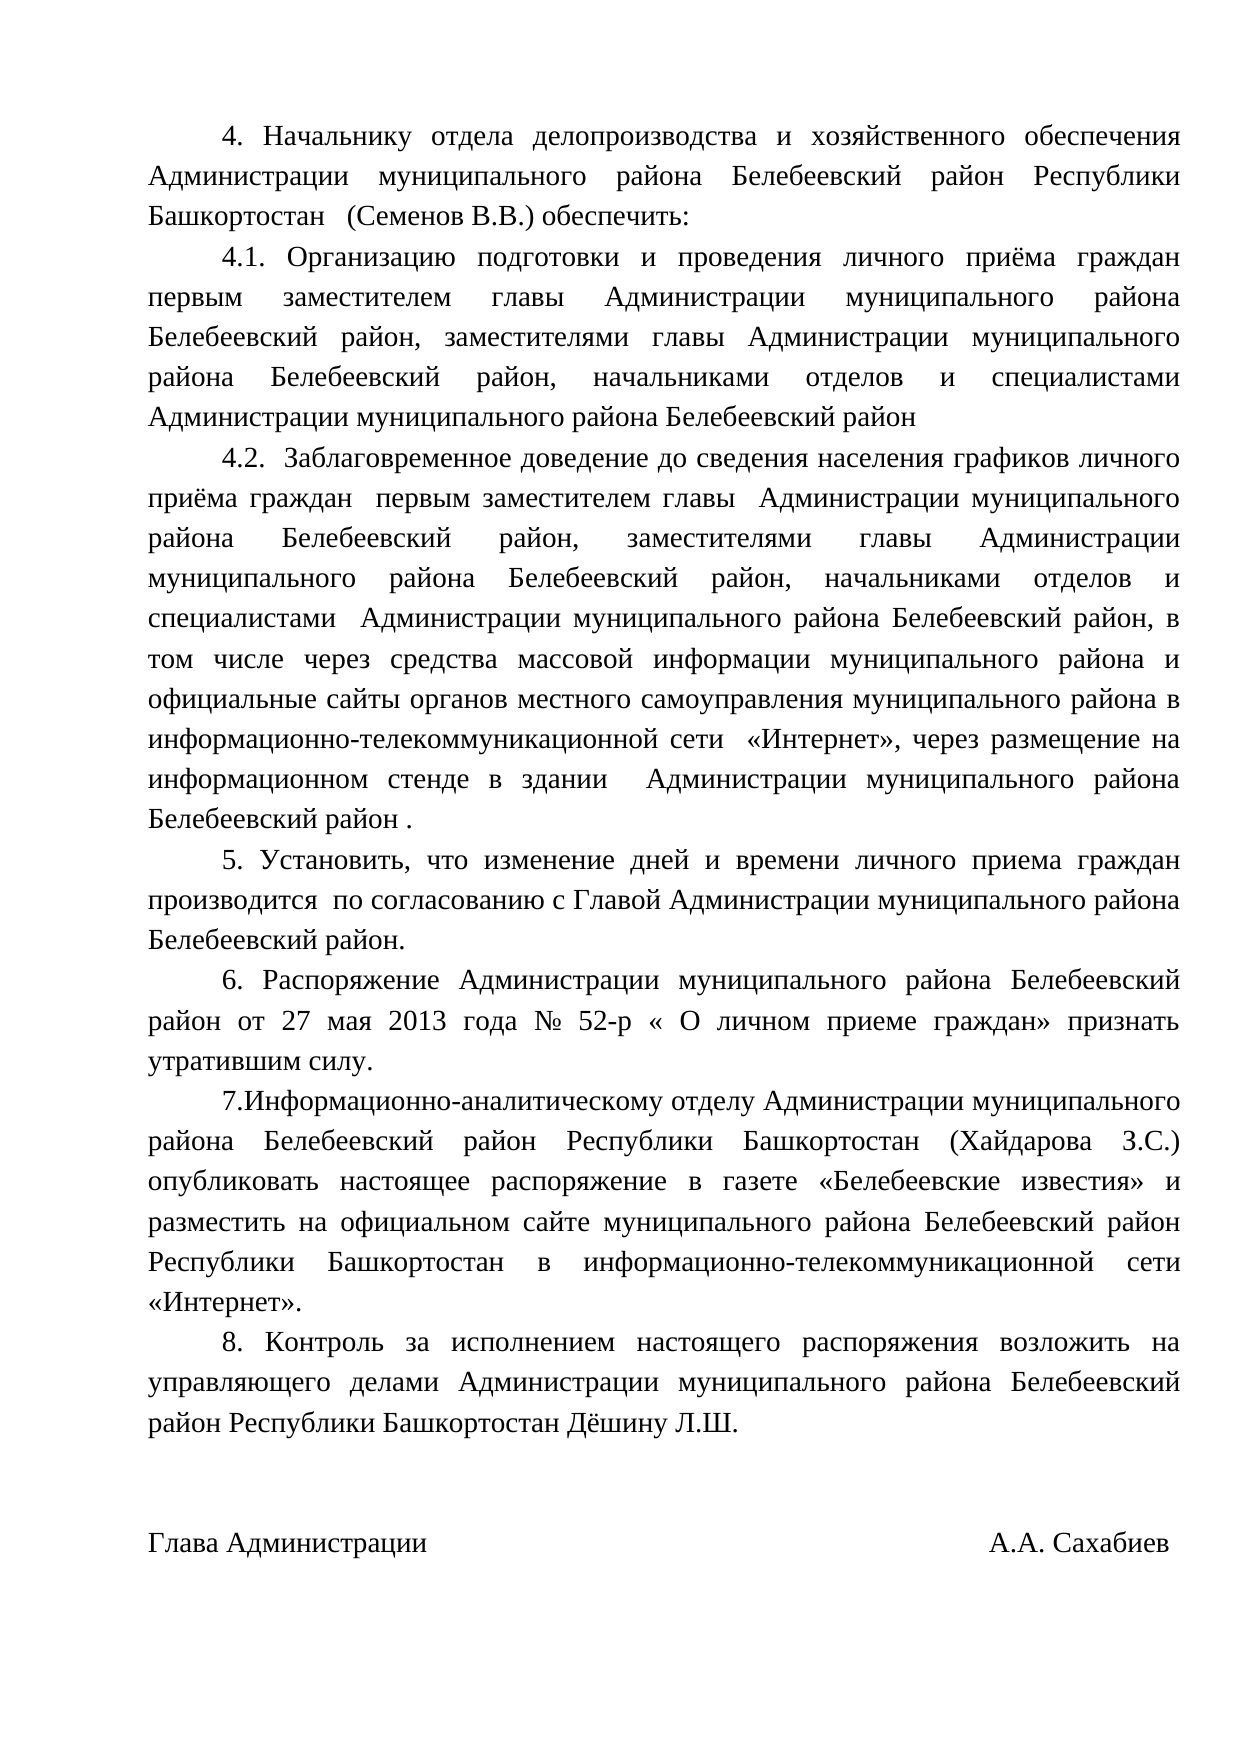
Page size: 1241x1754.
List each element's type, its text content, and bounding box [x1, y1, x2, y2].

text 7.Информационно-аналитическому отделу Администрации муниципального района Белебеевский район Республики Башкортостан (Хайдарова З.С.) опубликовать настоящее распоряжение в газете «Белебеевские известия» и разместить на официальном сайте муниципального района Белебеевский район Республики Башкортостан в информационно-телекоммуникационной сети «Интернет». [148, 1083, 1181, 1318]
text 4.1. Организацию подготовки и проведения личного приёма граждан первым заместителем главы Администрации муниципального района Белебеевский район, заместителями главы Администрации муниципального района Белебеевский район, начальниками отделов и специалистами Администрации муниципального района Белебеевский район [148, 239, 1181, 433]
text 5. Установить, что изменение дней и времени личного приема граждан производится по согласованию с Главой Администрации муниципального района Белебеевский район. [148, 842, 1181, 956]
text 4. Начальнику отдела делопроизводства и хозяйственного обеспечения Администрации муниципального района Белебеевский район Республики Башкортостан (Семенов В.В.) обеспечить: [148, 118, 1181, 232]
text 6. Распоряжение Администрации муниципального района Белебеевский район от 27 мая 2013 года № 52-р « О личном приеме граждан» признать утратившим силу. [148, 962, 1181, 1076]
text 8. Контроль за исполнением настоящего распоряжения возложить на управляющего делами Администрации муниципального района Белебеевский район Республики Башкортостан Дёшину Л.Ш. [148, 1324, 1181, 1438]
text 4.2. Заблаговременное доведение до сведения населения графиков личного приёма граждан первым заместителем главы Администрации муниципального района Белебеевский район, заместителями главы Администрации муниципального района Белебеевский район, начальниками отделов и специалистами Администрации муниципального района Белебеевский район, в том числе через средства массовой информации муниципального района и официальные сайты органов местного самоуправления муниципального района в информационно-телекоммуникационной сети «Интернет», через размещение на информационном стенде в здании Администрации муниципального района Белебеевский район . [148, 440, 1181, 835]
text Глава Администрации А.А. Сахабиев [148, 1525, 1181, 1559]
